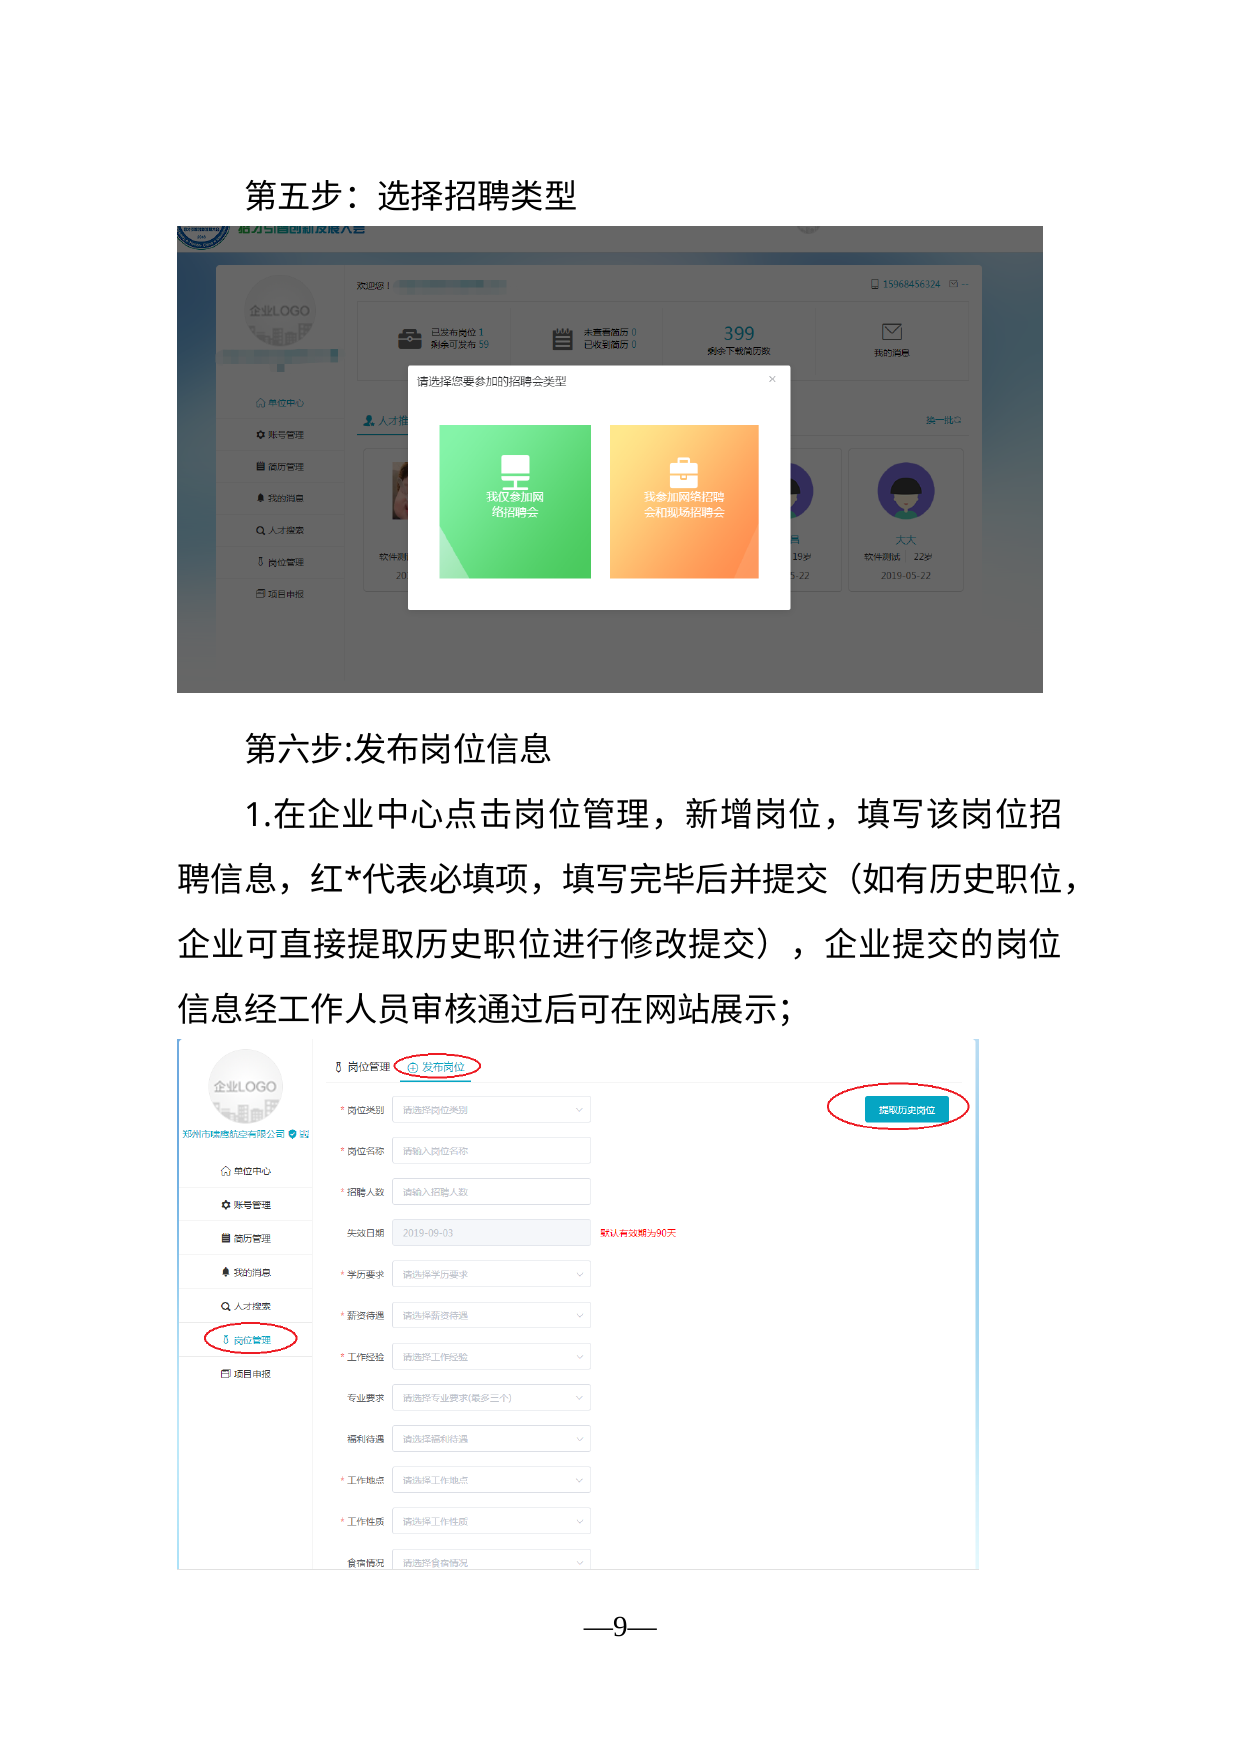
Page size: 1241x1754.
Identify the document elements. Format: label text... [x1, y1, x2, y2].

text 第五步：选择招聘类型 [177, 162, 1063, 227]
picture [177, 1039, 979, 1571]
text 第六步:发布岗位信息 [177, 714, 1063, 779]
list 1.在企业中心点击岗位管理，新增岗位，填写该岗位招聘信息，红*代表必填项，填写完毕后并提交（如有历史职位，企业可直接提取历史职位进行修改提交），企业提交的岗位信息经工作人员审核通过后可在网站展示； [177, 779, 1063, 1039]
picture [177, 226, 1043, 693]
